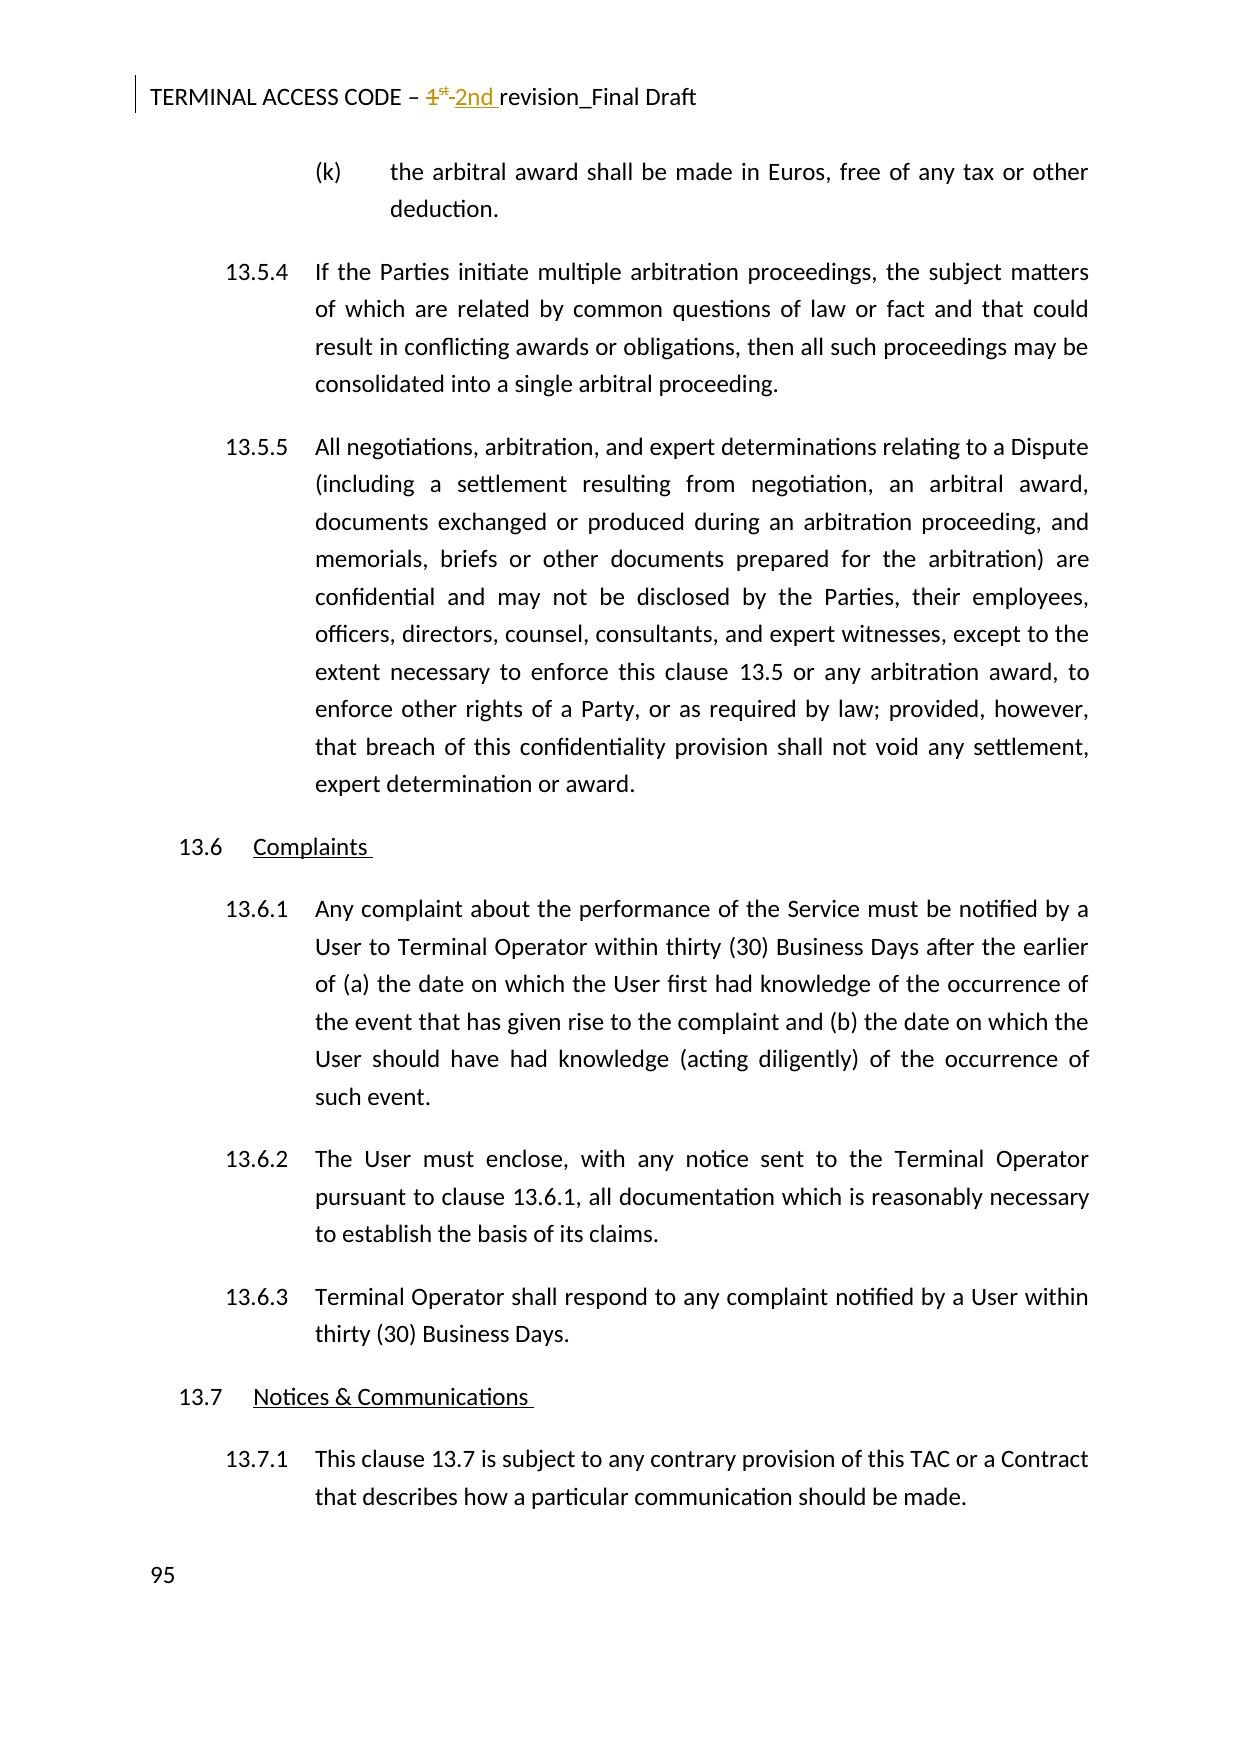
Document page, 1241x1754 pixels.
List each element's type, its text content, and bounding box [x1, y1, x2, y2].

subtitle The User must enclose, with any notice sent to the Terminal Operator pursuant to clause ‎13.6.1, all documentation which is reasonably necessary to establish the basis of its claims. [225, 1137, 1090, 1250]
subtitle Terminal Operator shall respond to any complaint notified by a User within thirty (30) Business Days. [225, 1275, 1090, 1350]
subtitle All negotiations, arbitration, and expert determinations relating to a Dispute (including a settlement resulting from negotiation, an arbitral award, documents exchanged or produced during an arbitration proceeding, and memorials, briefs or other documents prepared for the arbitration) are confidential and may not be disclosed by the Parties, their employees, officers, directors, counsel, consultants, and expert witnesses, except to the extent necessary to enforce this clause ‎13.5 or any arbitration award, to enforce other rights of a Party, or as required by law; provided, however, that breach of this confidentiality provision shall not void any settlement, expert determination or award. [225, 425, 1090, 800]
subtitle the arbitral award shall be made in Euros, free of any tax or other deduction. [315, 150, 1090, 225]
subtitle If the Parties initiate multiple arbitration proceedings, the subject matters of which are related by common questions of law or fact and that could result in conflicting awards or obligations, then all such proceedings may be consolidated into a single arbitral proceeding. [225, 250, 1090, 400]
subtitle Any complaint about the performance of the Service must be notified by a User to Terminal Operator within thirty (30) Business Days after the earlier of (a) the date on which the User first had knowledge of the occurrence of the event that has given rise to the complaint and (b) the date on which the User should have had knowledge (acting diligently) of the occurrence of such event. [225, 887, 1090, 1112]
subtitle Complaints [178, 825, 1090, 862]
subtitle This clause ‎13.7 is subject to any contrary provision of this TAC or a Contract that describes how a particular communication should be made. [225, 1437, 1090, 1512]
subtitle Notices & Communications [178, 1375, 1090, 1412]
